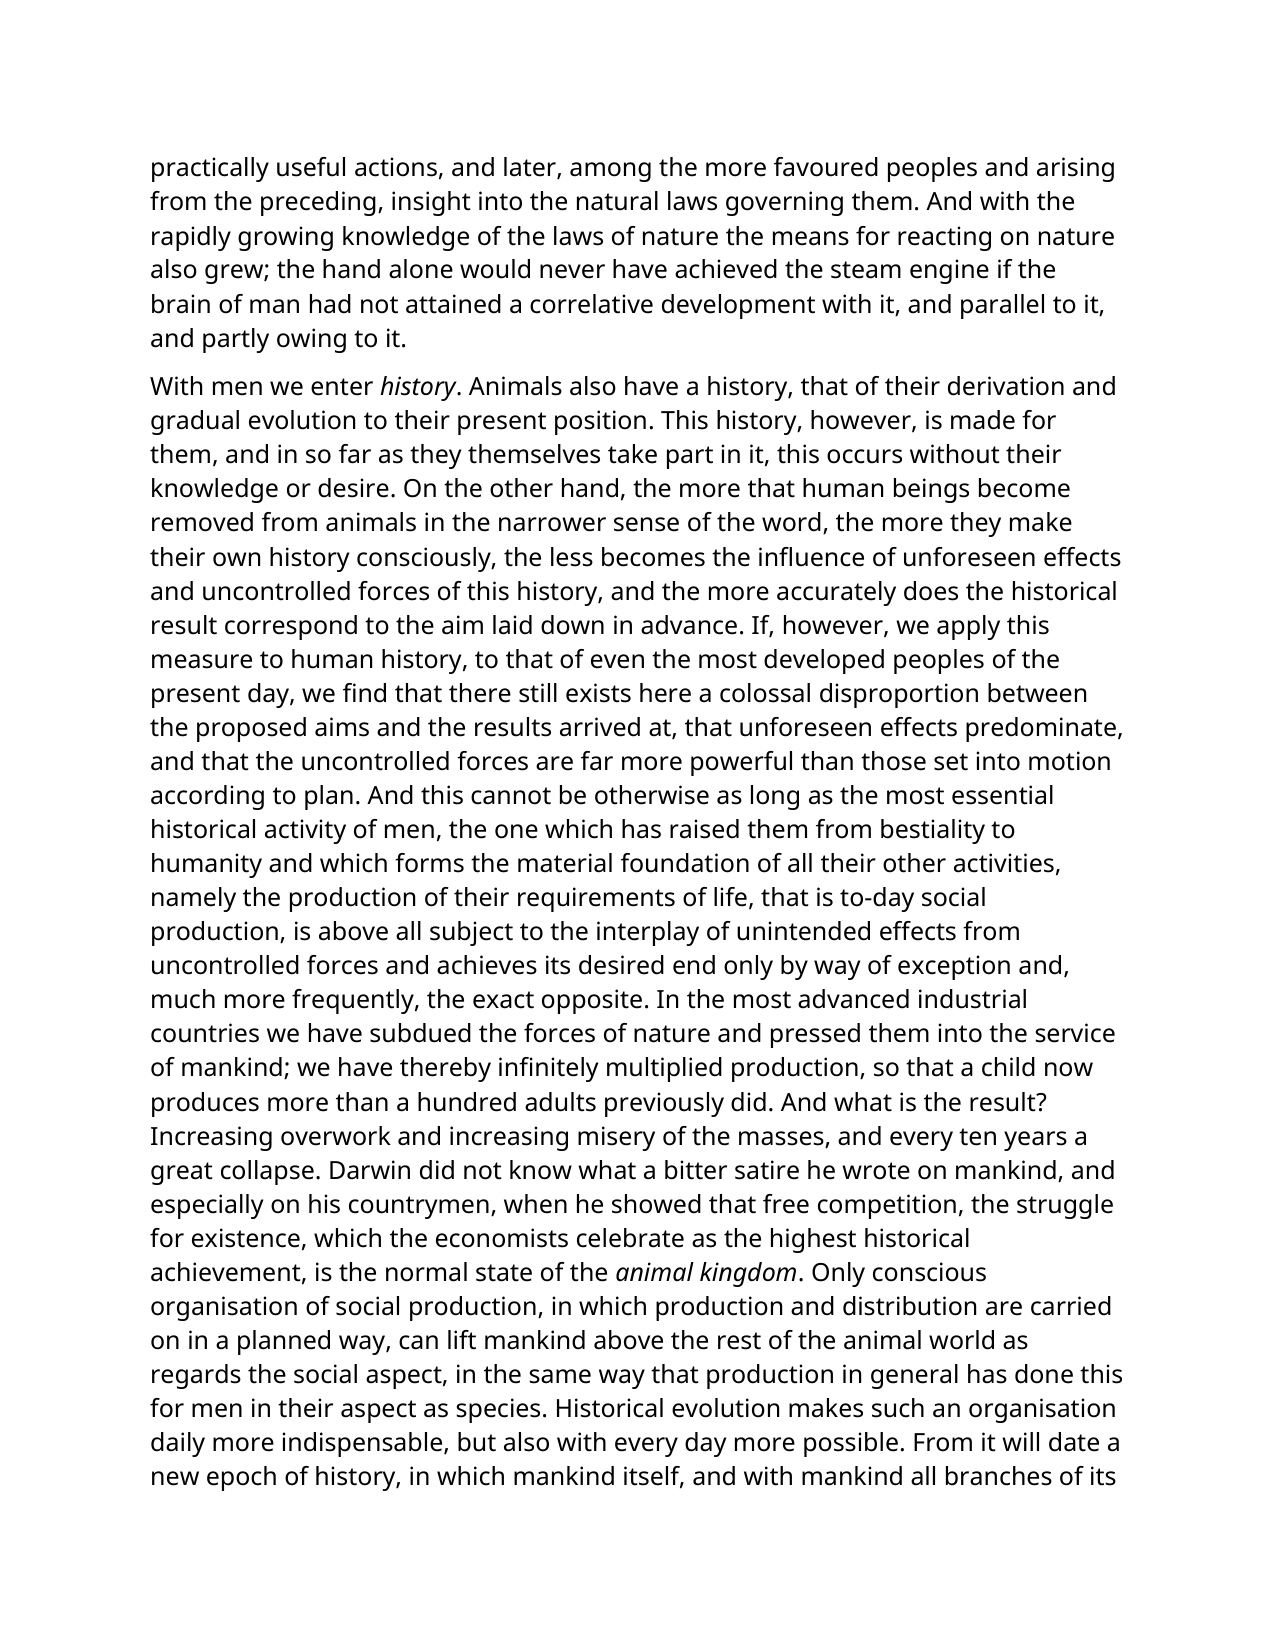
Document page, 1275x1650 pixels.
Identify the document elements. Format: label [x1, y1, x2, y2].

text [150, 150, 1125, 354]
text [150, 369, 1125, 1493]
